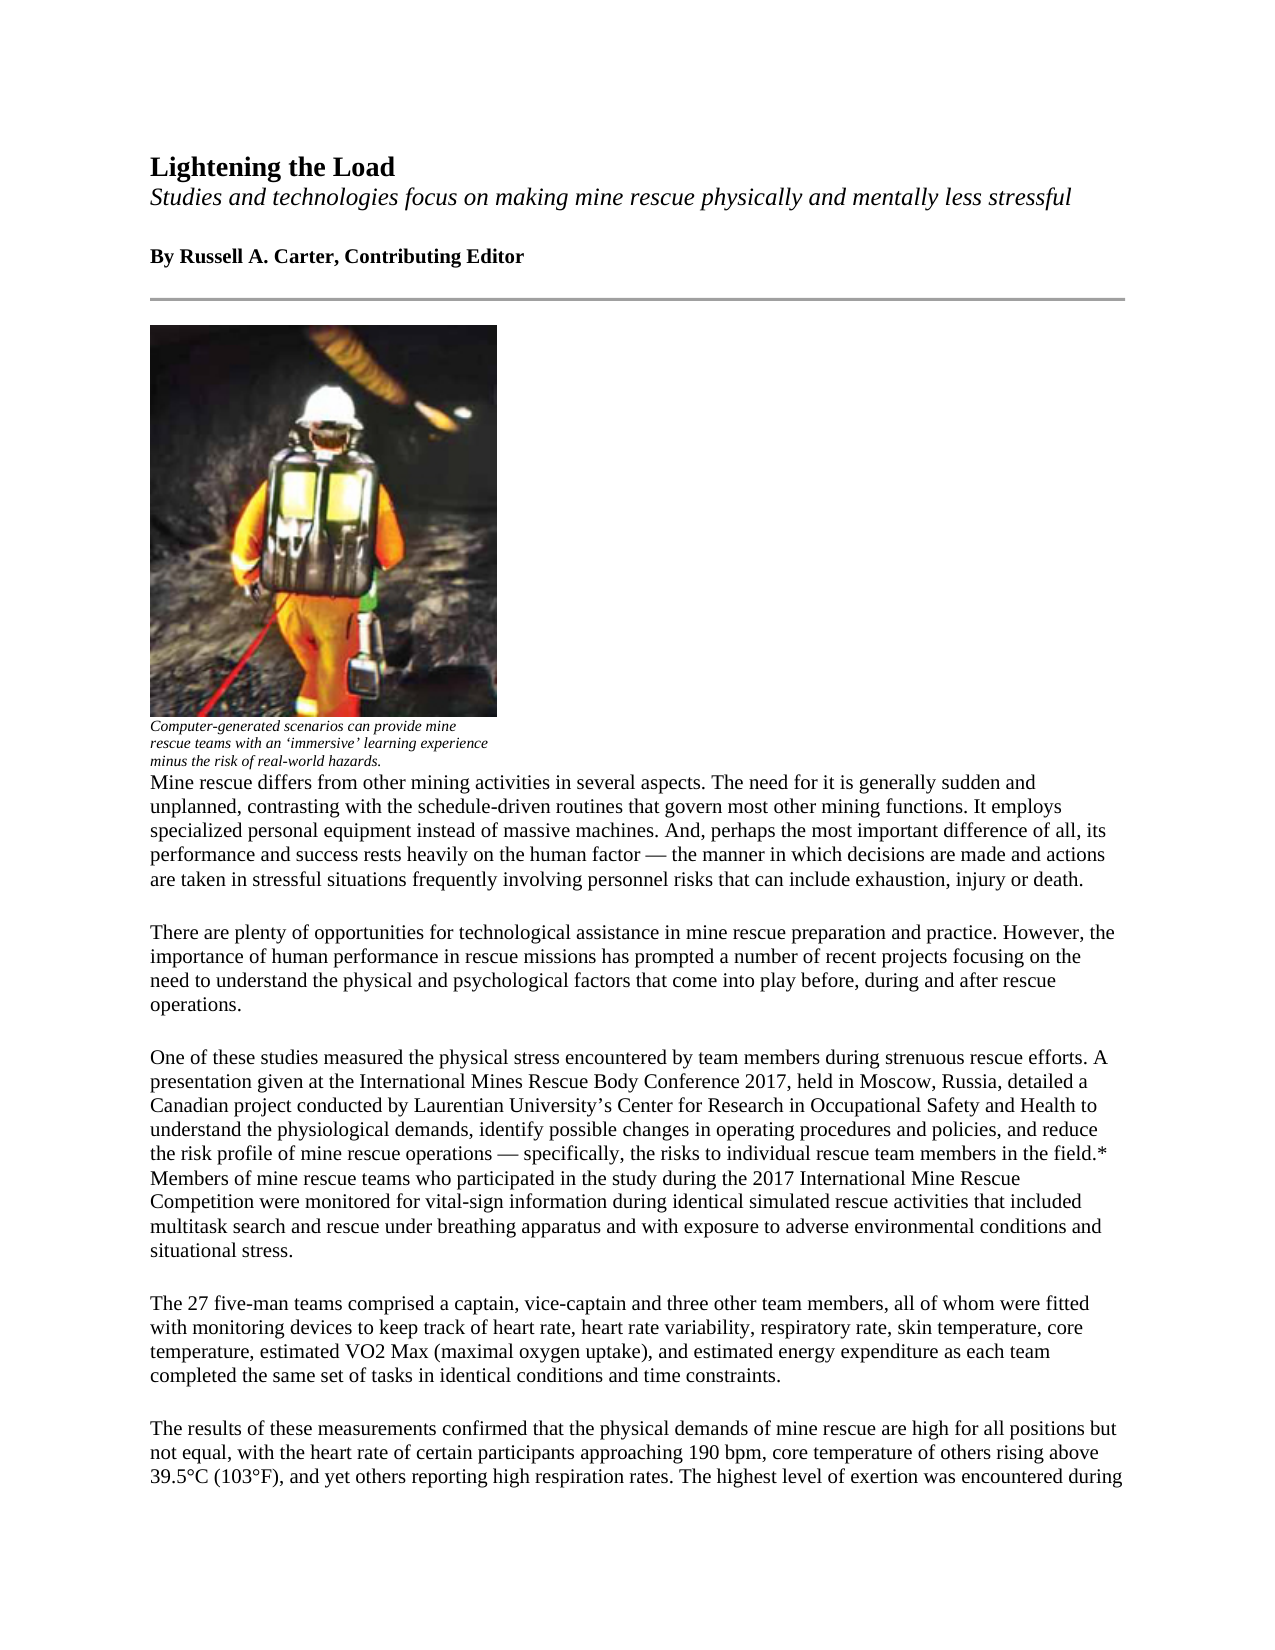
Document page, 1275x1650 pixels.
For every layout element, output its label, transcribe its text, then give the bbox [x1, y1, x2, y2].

text There are plenty of opportunities for technological assistance in mine rescue preparation and practice. However, the importance of human performance in rescue missions has prompted a number of recent projects focusing on the need to understand the physical and psychological factors that come into play before, during and after rescue operations. [150, 920, 1125, 1016]
text Lightening the Load Studies and technologies focus on making mine rescue physically and mentally less stressful By Russell A. Carter, Contributing Editor [150, 150, 1125, 269]
text The 27 five-man teams comprised a captain, vice-captain and three other team members, all of whom were fitted with monitoring devices to keep track of heart rate, heart rate variability, respiratory rate, skin temperature, core temperature, estimated VO2 Max (maximal oxygen uptake), and estimated energy expenditure as each team completed the same set of tasks in identical conditions and time constraints. [150, 1291, 1125, 1387]
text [150, 1416, 1125, 1488]
text Mine rescue differs from other mining activities in several aspects. The need for it is generally sudden and unplanned, contrasting with the schedule-driven routines that govern most other mining functions. It employs specialized personal equipment instead of massive machines. And, perhaps the most important difference of all, its performance and success rests heavily on the human factor — the manner in which decisions are made and actions are taken in stressful situations frequently involving personnel risks that can include exhaustion, injury or death. [150, 770, 1125, 891]
picture [150, 325, 497, 717]
text One of these studies measured the physical stress encountered by team members during strenuous rescue efforts. A presentation given at the International Mines Rescue Body Conference 2017, held in Moscow, Russia, detailed a Canadian project conducted by Laurentian University’s Center for Research in Occupational Safety and Health to understand the physiological demands, identify possible changes in operating procedures and policies, and reduce the risk profile of mine rescue operations — specifically, the risks to individual rescue team members in the field.* Members of mine rescue teams who participated in the study during the 2017 International Mine Rescue Competition were monitored for vital-sign information during identical simulated rescue activities that included multitask search and rescue under breathing apparatus and with exposure to adverse environmental conditions and situational stress. [150, 1045, 1125, 1262]
